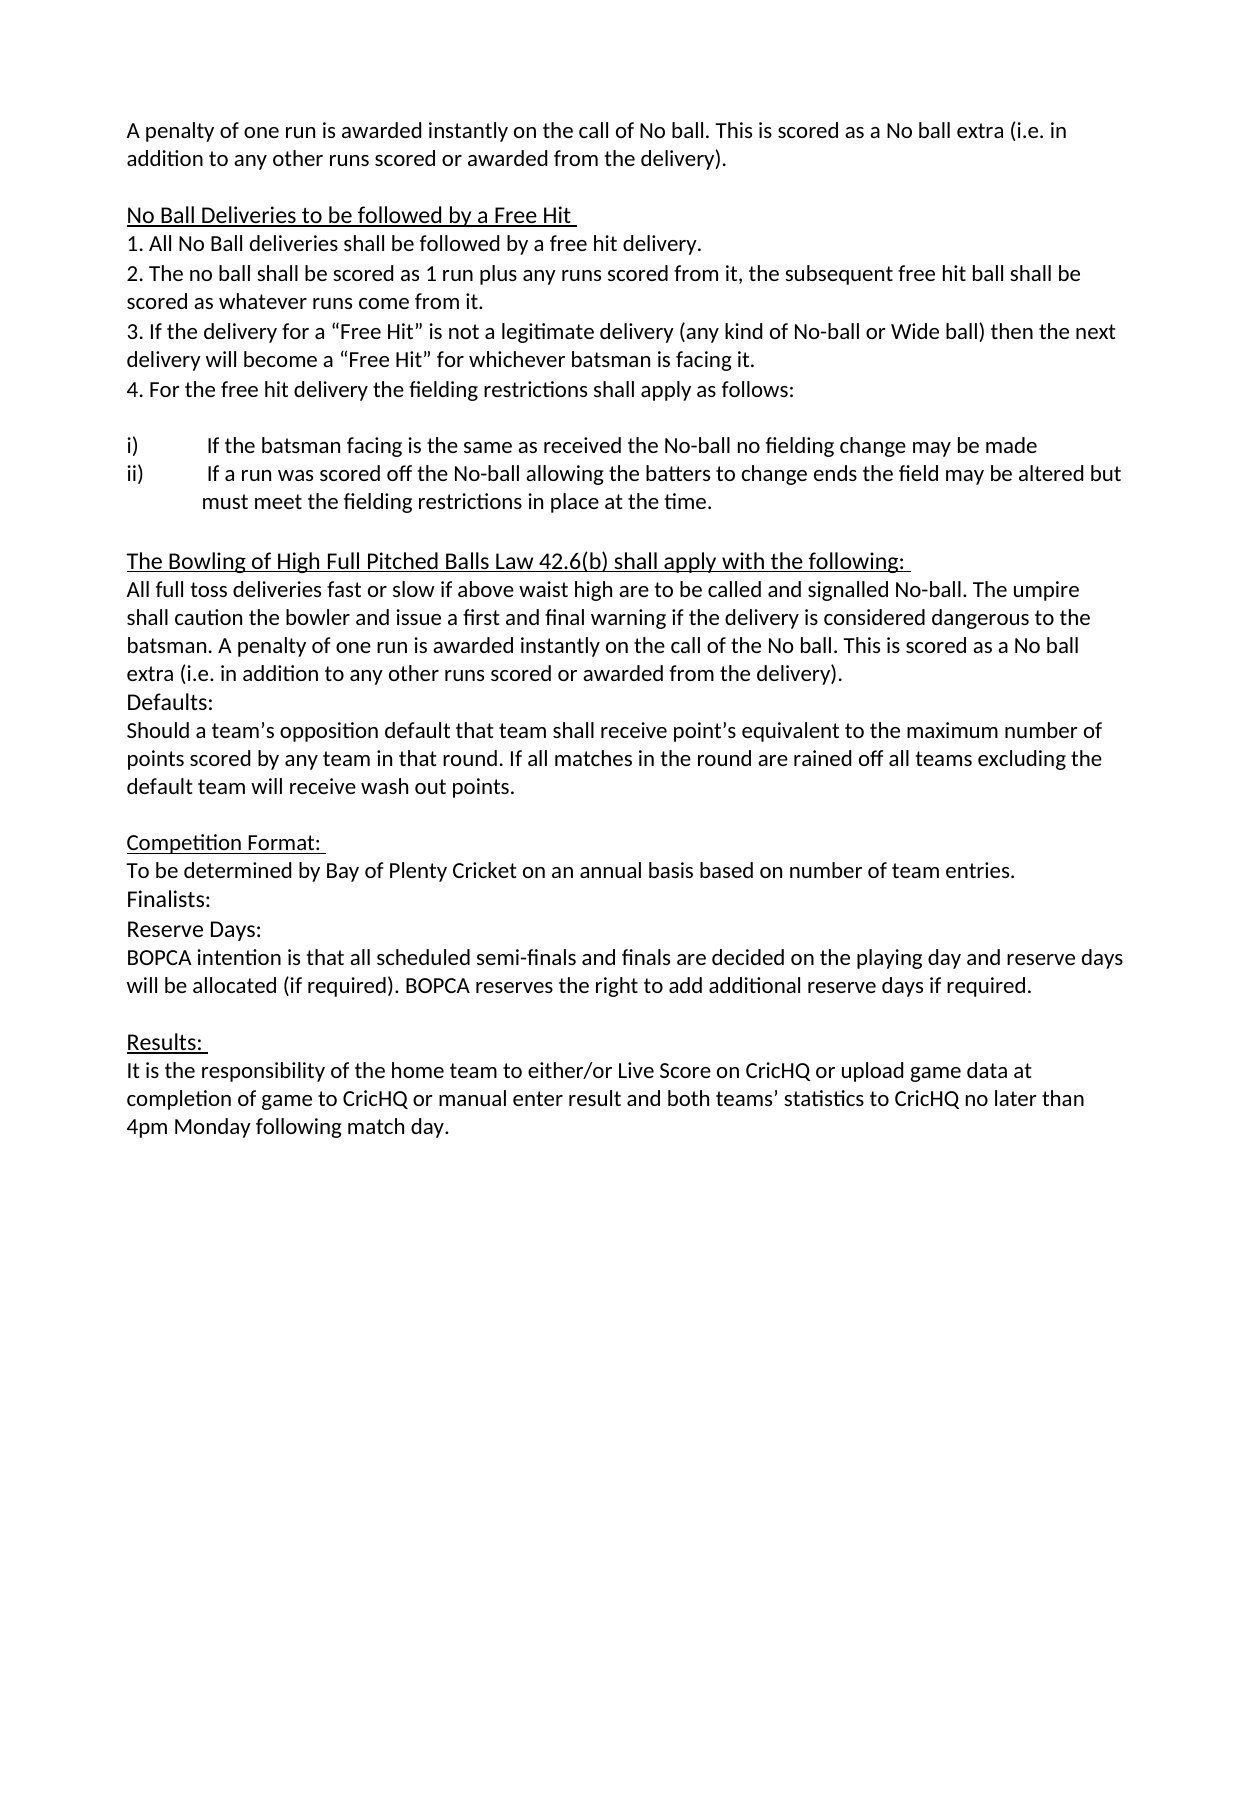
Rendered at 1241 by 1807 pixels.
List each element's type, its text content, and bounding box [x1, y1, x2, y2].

text Competition Format: [126, 828, 1127, 857]
text ii) If a run was scored off the No-ball allowing the batters to change ends the field may be altered but must meet the fielding restrictions in place at the time. [126, 459, 1127, 515]
text 4. For the free hit delivery the fielding restrictions shall apply as follows: [126, 375, 1127, 403]
text 3. If the delivery for a “Free Hit” is not a legitimate delivery (any kind of No-ball or Wide ball) then the next delivery will become a “Free Hit” for whichever batsman is facing it. [126, 317, 1127, 373]
text It is the responsibility of the home team to either/or Live Score on CricHQ or upload game data at completion of game to CricHQ or manual enter result and both teams’ statistics to CricHQ no later than 4pm Monday following match day. [126, 1056, 1127, 1141]
text No Ball Deliveries to be followed by a Free Hit [126, 200, 1127, 229]
text Results: [126, 1027, 1127, 1056]
text A penalty of one run is awarded instantly on the call of No ball. This is scored as a No ball extra (i.e. in addition to any other runs scored or awarded from the delivery). [126, 116, 1127, 172]
text All full toss deliveries fast or slow if above waist high are to be called and signalled No-ball. The umpire shall caution the bowler and issue a first and final warning if the delivery is considered dangerous to the batsman. A penalty of one run is awarded instantly on the call of the No ball. This is scored as a No ball extra (i.e. in addition to any other runs scored or awarded from the delivery). [126, 575, 1127, 687]
text Defaults: [126, 687, 1127, 716]
text Reserve Days: [126, 914, 1127, 943]
text Finalists: [126, 884, 1127, 914]
text To be determined by Bay of Plenty Cricket on an annual basis based on number of team entries. [126, 857, 1127, 884]
text The Bowling of High Full Pitched Balls Law 42.6(b) shall apply with the following: [126, 546, 1127, 575]
text BOPCA intention is that all scheduled semi-finals and finals are decided on the playing day and reserve days will be allocated (if required). BOPCA reserves the right to add additional reserve days if required. [126, 943, 1127, 999]
text 1. All No Ball deliveries shall be followed by a free hit delivery. [126, 229, 1127, 257]
text i) If the batsman facing is the same as received the No-ball no fielding change may be made [126, 431, 1127, 459]
text 2. The no ball shall be scored as 1 run plus any runs scored from it, the subsequent free hit ball shall be scored as whatever runs come from it. [126, 259, 1127, 315]
text Should a team’s opposition default that team shall receive point’s equivalent to the maximum number of points scored by any team in that round. If all matches in the round are rained off all teams excluding the default team will receive wash out points. [126, 716, 1127, 801]
